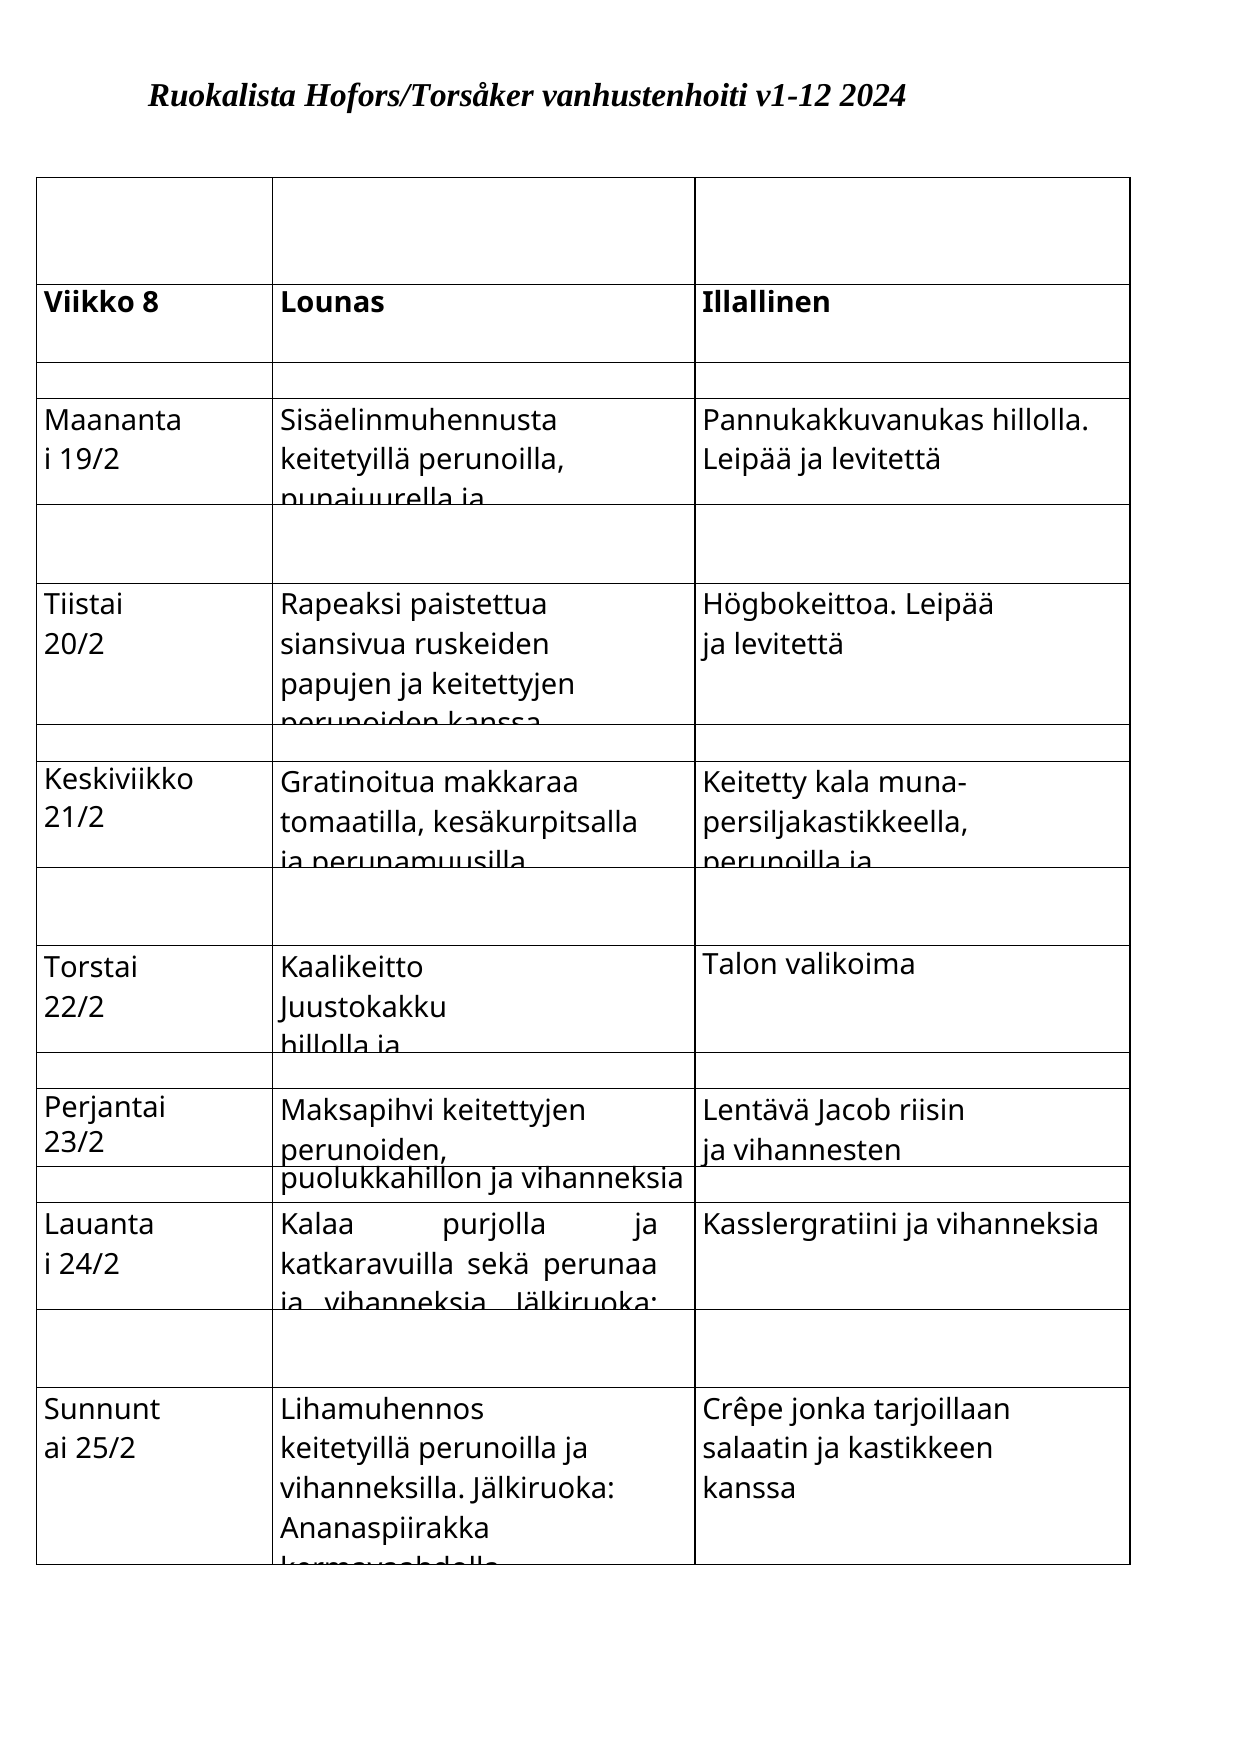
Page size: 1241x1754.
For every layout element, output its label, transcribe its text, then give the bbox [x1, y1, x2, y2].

table_cell Lounas [273, 285, 694, 362]
table_cell Perjantai 23/2 [37, 1089, 272, 1166]
table_cell [37, 868, 272, 945]
table_cell puolukkahillon ja vihanneksia [273, 1167, 694, 1202]
table_cell [696, 505, 1129, 582]
table_cell [696, 868, 1129, 945]
table_cell Kalaa purjolla ja katkaravuilla sekä perunaa ja vihanneksia. Jälkiruoka: Rahka [273, 1203, 694, 1309]
table_cell Lentävä Jacob riisin ja vihannesten kanssa [696, 1089, 1129, 1166]
table_cell Kaalikeitto Juustokakku hillolla ja kermavaahdolla [273, 946, 694, 1052]
table_cell Maksapihvi keitettyjen perunoiden, kastikkeen, [273, 1089, 694, 1166]
table_cell [696, 1310, 1129, 1387]
table_cell Keitetty kala muna- persiljakastikkeella, perunoilla ja vihanneksilla [696, 762, 1129, 867]
table_cell Maanantai 19/2 [37, 399, 272, 504]
table_cell [273, 725, 694, 761]
table_cell Högbokeittoa. Leipää ja levitettä [696, 584, 1129, 724]
table_header [37, 178, 272, 283]
table_cell [37, 1310, 272, 1387]
table_cell Torstai 22/2 [37, 946, 272, 1052]
table_header [696, 178, 1129, 283]
table_cell [273, 363, 694, 398]
table_cell Keskiviikko 21/2 [37, 762, 272, 867]
table_cell [696, 725, 1129, 761]
table_cell Sunnuntai 25/2 [37, 1388, 272, 1564]
table_cell Crêpe jonka tarjoillaan salaatin ja kastikkeen kanssa [696, 1388, 1129, 1564]
table_cell [37, 1167, 272, 1202]
table_cell [37, 1053, 272, 1088]
table_header [273, 178, 694, 283]
table_cell Rapeaksi paistettua siansivua ruskeiden papujen ja keitettyjen perunoiden kanssa [273, 584, 694, 724]
table_cell [273, 1310, 694, 1387]
table_cell [37, 505, 272, 582]
table_cell Gratinoitua makkaraa tomaatilla, kesäkurpitsalla ja perunamuusilla [273, 762, 694, 867]
table_cell Lihamuhennos keitetyillä perunoilla ja vihanneksilla. Jälkiruoka: Ananaspiirakka kermavaahdolla [273, 1388, 694, 1564]
table_cell Tiistai 20/2 [37, 584, 272, 724]
table_cell [273, 868, 694, 945]
table_cell [696, 1053, 1129, 1088]
table_cell [37, 363, 272, 398]
table_cell Lauantai 24/2 [37, 1203, 272, 1309]
table_cell [37, 725, 272, 761]
table_cell Sisäelinmuhennusta keitetyillä perunoilla, punajuurella ja vihanneksilla [273, 399, 694, 504]
table_cell [273, 505, 694, 582]
table_cell Talon valikoima [696, 946, 1129, 1052]
table_cell [696, 363, 1129, 398]
table_cell Pannukakkuvanukas hillolla. Leipää ja levitettä [696, 399, 1129, 504]
table_cell Viikko 8 [37, 285, 272, 362]
table_cell [696, 1167, 1129, 1202]
table_cell Kasslergratiini ja vihanneksia [696, 1203, 1129, 1309]
table_cell Illallinen [696, 285, 1129, 362]
table_cell [273, 1053, 694, 1088]
